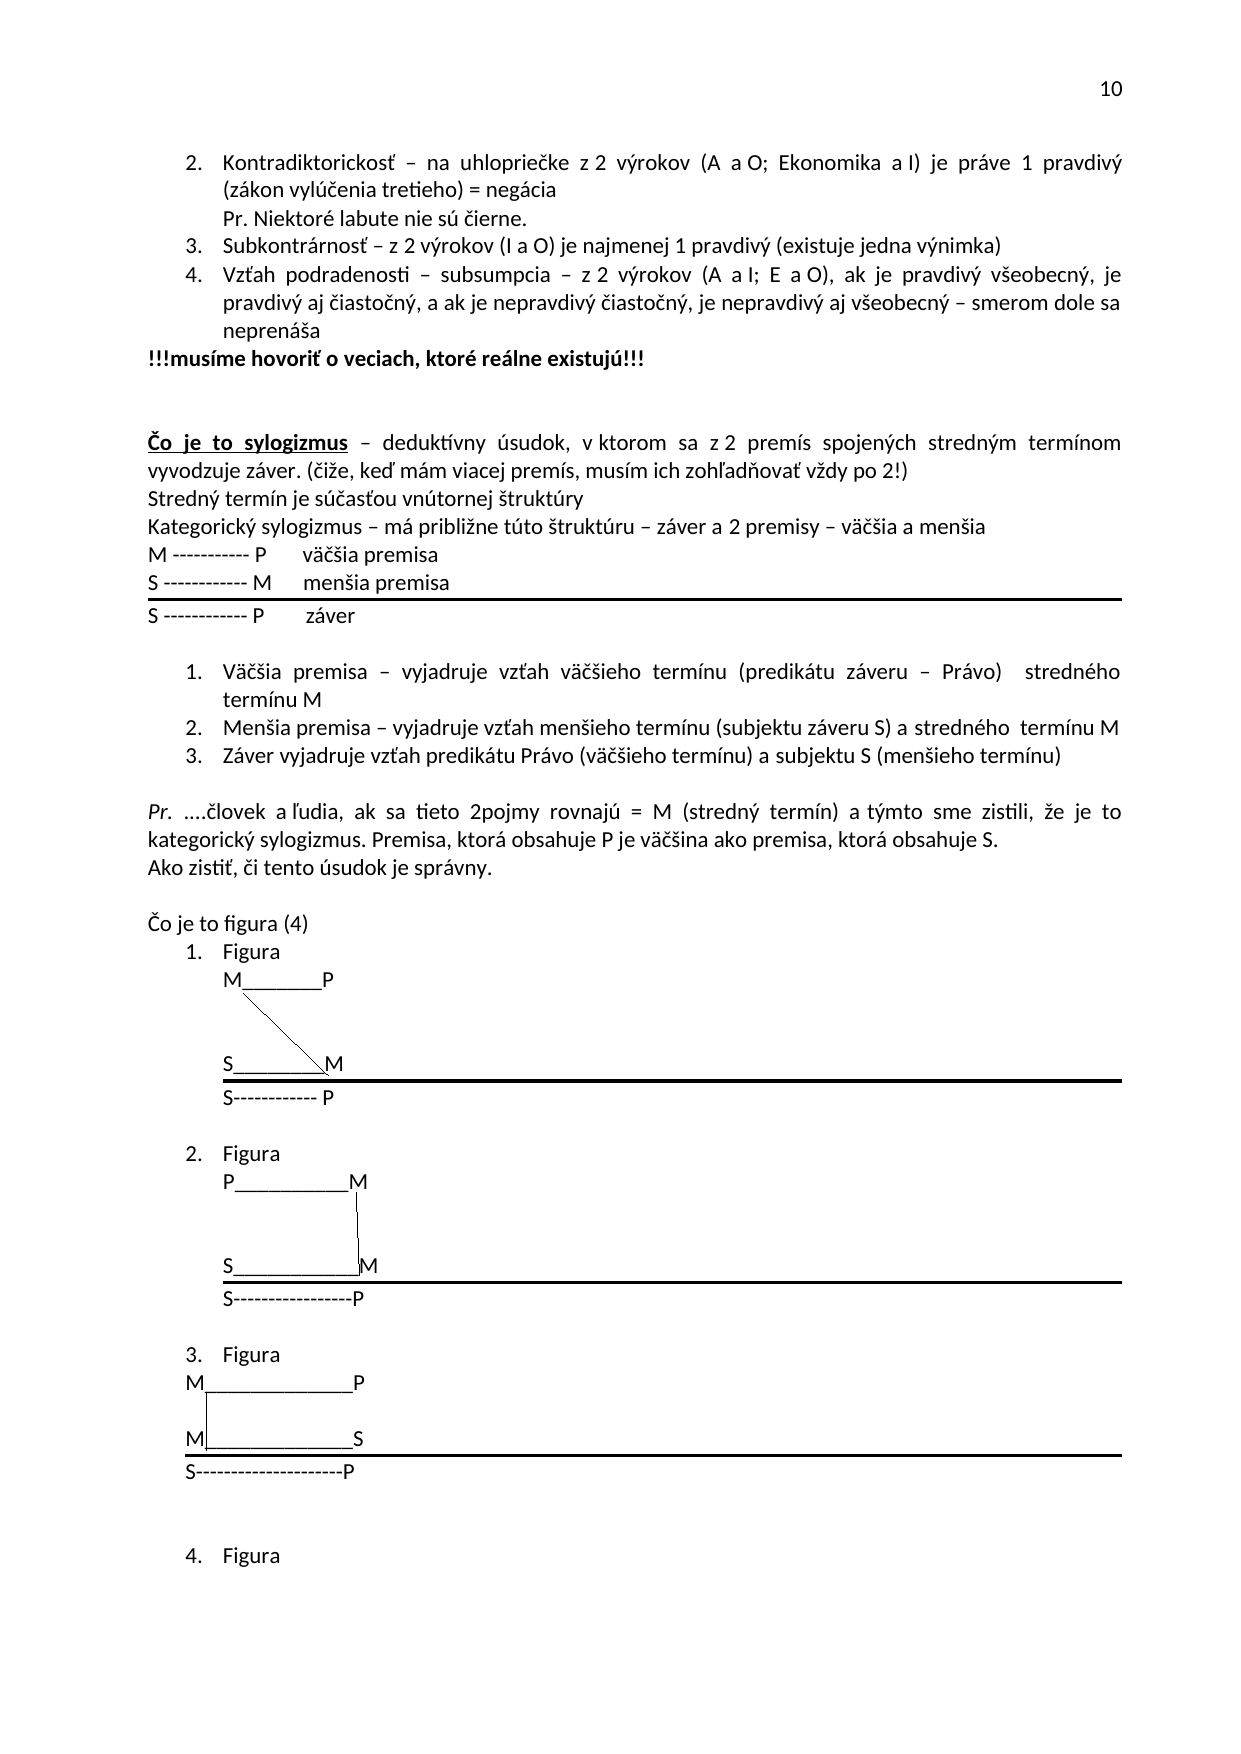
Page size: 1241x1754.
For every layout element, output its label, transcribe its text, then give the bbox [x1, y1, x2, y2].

text Ako zistiť, či tento úsudok je správny. [148, 853, 1122, 881]
list Kontradiktorickosť – na uhlopriečke z 2 výrokov (A a O; Ekonomika a I) je práve 1 pravdivý (zákon vylúčenia tretieho) = negácia [185, 148, 1122, 204]
text !!!musíme hovoriť o veciach, ktoré reálne existujú!!! [148, 344, 1122, 372]
list Pr. Niektoré labute nie sú čierne. [223, 204, 1122, 232]
text M_____________S [185, 1424, 1122, 1454]
list S-----------------P [223, 1284, 1122, 1312]
text Stredný termín je súčasťou vnútornej štruktúry [148, 484, 1122, 512]
list Figura [185, 1541, 1122, 1569]
text Čo je to figura (4) [148, 909, 1122, 937]
text M_____________P [185, 1368, 1122, 1396]
list Väčšia premisa – vyjadruje vzťah väčšieho termínu (predikátu záveru – Právo) stredného termínu M [185, 657, 1122, 713]
list Vzťah podradenosti – subsumpcia – z 2 výrokov (A a I; E a O), ak je pravdivý všeobecný, je pravdivý aj čiastočný, a ak je nepravdivý čiastočný, je nepravdivý aj všeobecný – smerom dole sa neprenáša [185, 260, 1122, 344]
text S ------------ P záver [148, 601, 1122, 629]
text Pr. ....človek a ľudia, ak sa tieto 2pojmy rovnajú = M (stredný termín) a týmto sme zistili, že je to kategorický sylogizmus. Premisa, ktorá obsahuje P je väčšina ako premisa, ktorá obsahuje S. [148, 797, 1122, 853]
text M ----------- P väčšia premisa [148, 540, 1122, 568]
list Figura [185, 1340, 1122, 1368]
list P__________M [223, 1167, 1122, 1195]
list Záver vyjadruje vzťah predikátu Právo (väčšieho termínu) a subjektu S (menšieho termínu) [185, 741, 1122, 769]
list S________M [223, 1049, 1122, 1079]
text Kategorický sylogizmus – má približne túto štruktúru – záver a 2 premisy – väčšia a menšia [148, 512, 1122, 540]
list Figura [185, 937, 1122, 965]
text S ------------ M menšia premisa [148, 568, 1122, 598]
list Figura [185, 1139, 1122, 1167]
list S___________M [223, 1251, 1122, 1281]
text S---------------------P [185, 1457, 1122, 1485]
text Čo je to sylogizmus – deduktívny úsudok, v ktorom sa z 2 premís spojených stredným termínom vyvodzuje záver. (čiže, keď mám viacej premís, musím ich zohľadňovať vždy po 2!) [148, 428, 1122, 484]
list S------------ P [223, 1083, 1122, 1111]
list Subkontrárnosť – z 2 výrokov (I a O) je najmenej 1 pravdivý (existuje jedna výnimka) [185, 232, 1122, 260]
list M_______P [223, 965, 1122, 993]
list Menšia premisa – vyjadruje vzťah menšieho termínu (subjektu záveru S) a stredného termínu M [185, 713, 1122, 741]
